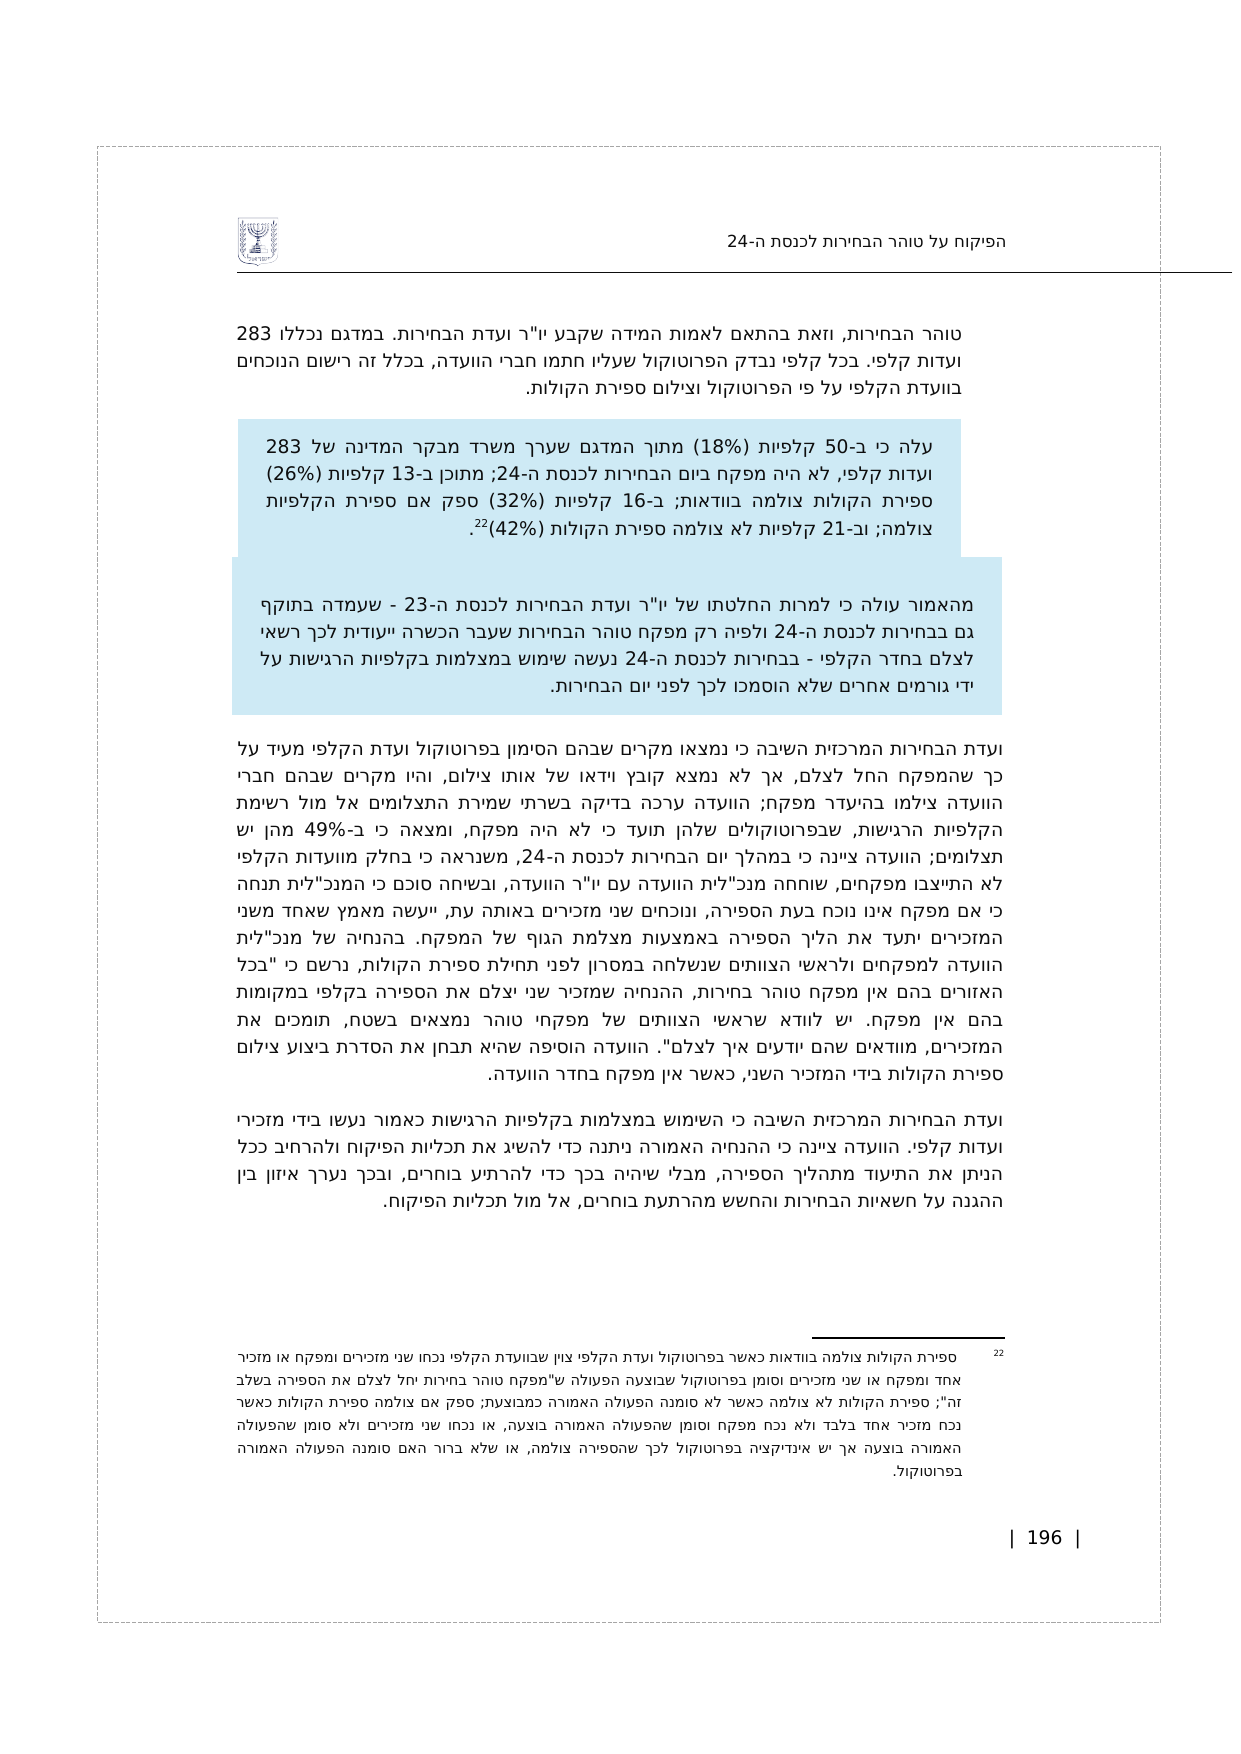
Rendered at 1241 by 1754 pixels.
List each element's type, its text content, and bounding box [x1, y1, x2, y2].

text מהאמור עולה כי למרות החלטתו של יו"ר ועדת הבחירות לכנסת ה-23 - שעמדה בתוקף גם בבחירות לכנסת ה-24 ולפיה רק מפקח טוהר הבחירות שעבר הכשרה ייעודית לכך רשאי לצלם בחדר הקלפי - בבחירות לכנסת ה-24 נעשה שימוש במצלמות בקלפיות הרגישות על ידי גורמים אחרים שלא הוסמכו לכך לפני יום הבחירות. [237, 581, 997, 710]
text ועדת הבחירות המרכזית השיבה כי השימוש במצלמות בקלפיות הרגישות כאמור נעשו בידי מזכירי ועדות קלפי. הוועדה ציינה כי ההנחיה האמורה ניתנה כדי להשיג את תכליות הפיקוח ולהרחיב ככל הניתן את התיעוד מתהליך הספירה, מבלי שיהיה בכך כדי להרתיע בוחרים, ובכך נערך איזון בין ההגנה על חשאיות הבחירות והחשש מהרתעת בוחרים, אל מול תכליות הפיקוח. [236, 1104, 1004, 1213]
text עלה כי ב-50 קלפיות (18%) מתוך המדגם שערך משרד מבקר המדינה של 283 ועדות קלפי, לא היה מפקח ביום הבחירות לכנסת ה-24; מתוכן ב-13 קלפיות (26%) ספירת הקולות צולמה בוודאות; ב-16 קלפיות (32%) ספק אם ספירת הקלפיות צולמה; וב-21 קלפיות לא צולמה ספירת הקולות (42%). [243, 424, 956, 553]
text ועדת הבחירות המרכזית השיבה כי נמצאו מקרים שבהם הסימון בפרוטוקול ועדת הקלפי מעיד על כך שהמפקח החל לצלם, אך לא נמצא קובץ וידאו של אותו צילום, והיו מקרים שבהם חברי הוועדה צילמו בהיעדר מפקח; הוועדה ערכה בדיקה בשרתי שמירת התצלומים אל מול רשימת הקלפיות הרגישות, שבפרוטוקולים שלהן תועד כי לא היה מפקח, ומצאה כי ב-49% מהן יש תצלומים; הוועדה ציינה כי במהלך יום הבחירות לכנסת ה-24, משנראה כי בחלק מוועדות הקלפי לא התייצבו מפקחים, שוחחה מנכ"לית הוועדה עם יו"ר הוועדה, ובשיחה סוכם כי המנכ"לית תנחה כי אם מפקח אינו נוכח בעת הספירה, ונוכחים שני מזכירים באותה עת, ייעשה מאמץ שאחד משני המזכירים יתעד את הליך הספירה באמצעות מצלמת הגוף של המפקח. בהנחיה של מנכ"לית הוועדה למפקחים ולראשי הצוותים שנשלחה במסרון לפני תחילת ספירת הקולות, נרשם כי "בכל האזורים בהם אין מפקח טוהר בחירות, ההנחיה שמזכיר שני יצלם את הספירה בקלפי במקומות בהם אין מפקח. יש לוודא שראשי הצוותים של מפקחי טוהר נמצאים בשטח, תומכים את המזכירים, מוודאים שהם יודעים איך לצלם". הוועדה הוסיפה שהיא תבחן את הסדרת ביצוע צילום ספירת הקולות בידי המזכיר השני, כאשר אין מפקח בחדר הוועדה. [236, 733, 1004, 1086]
picture [237, 217, 279, 267]
